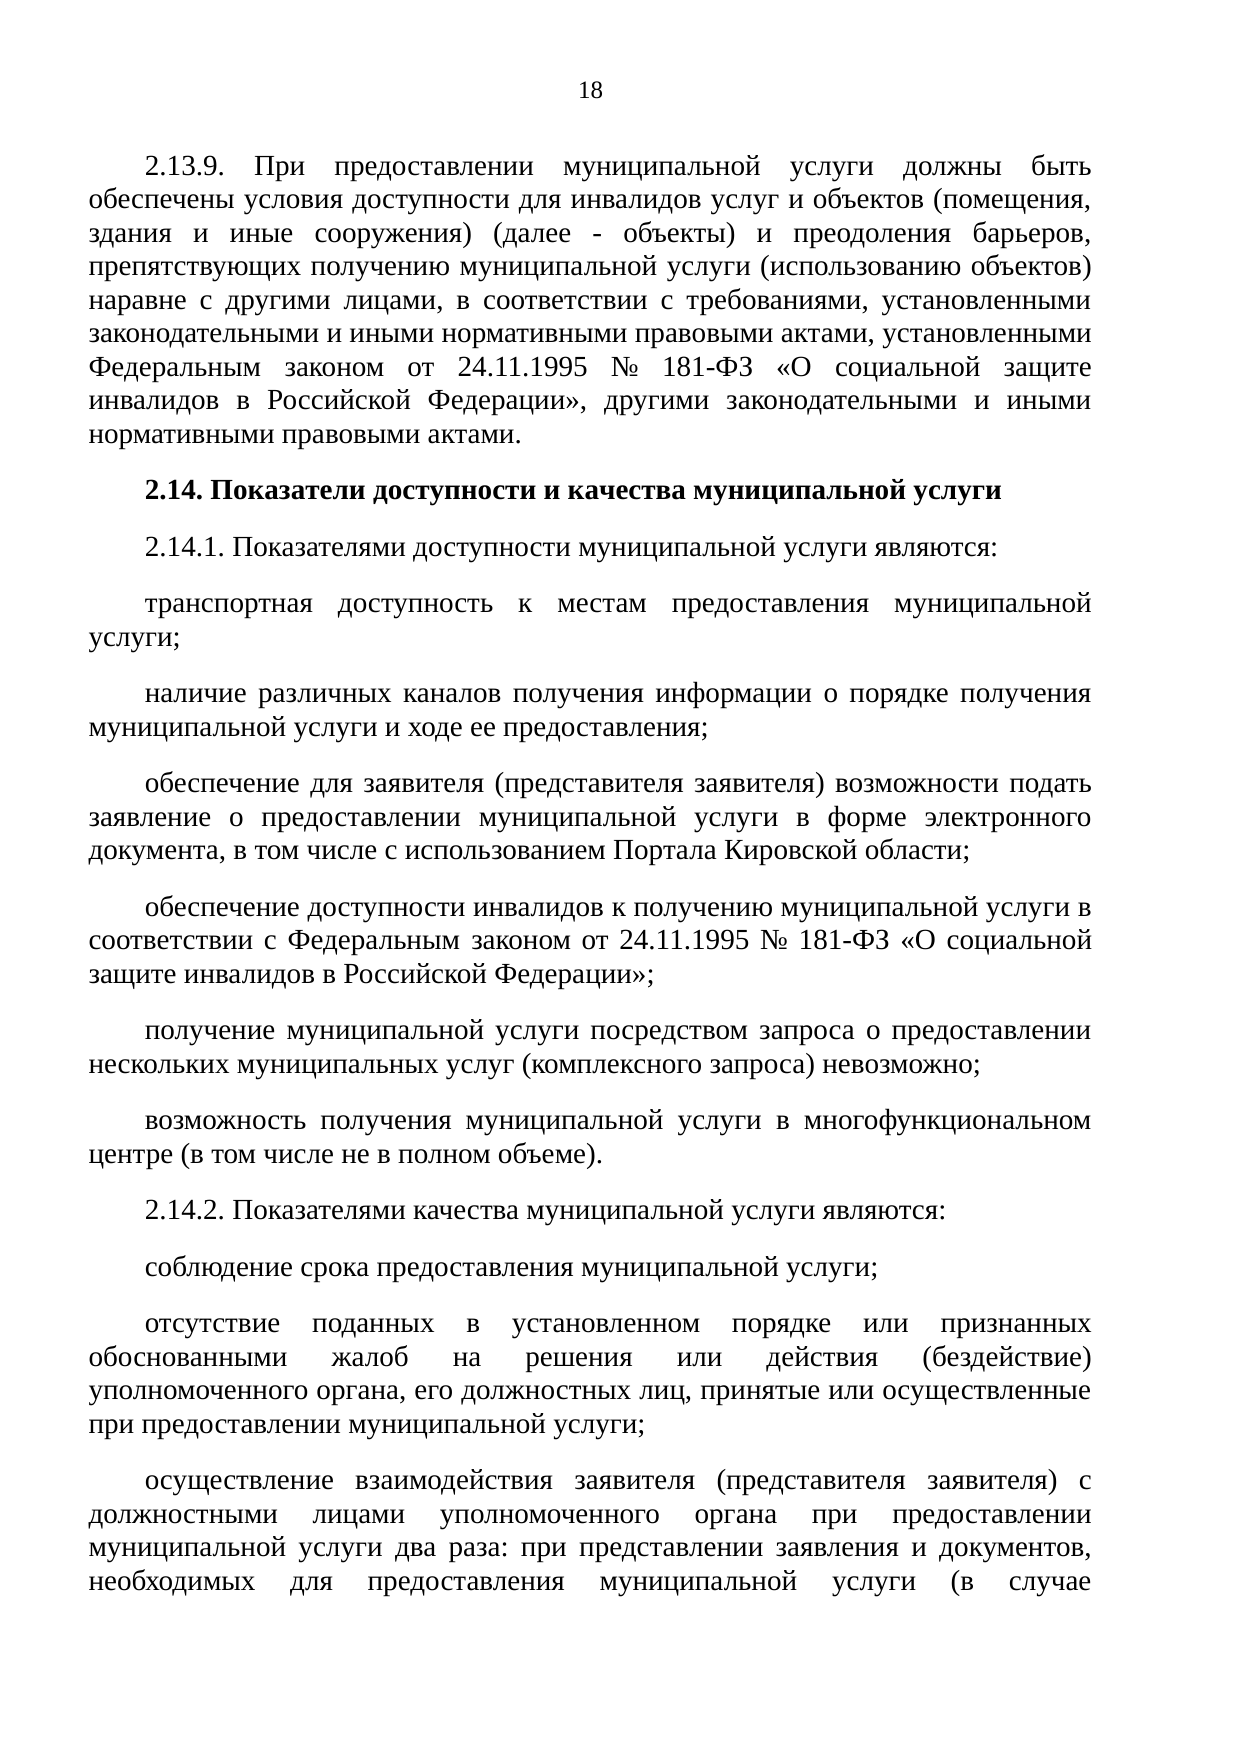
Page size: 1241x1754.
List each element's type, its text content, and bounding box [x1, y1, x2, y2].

text 2.13.9. При предоставлении муниципальной услуги должны быть обеспечены условия доступности для инвалидов услуг и объектов (помещения, здания и иные сооружения) (далее - объекты) и преодоления барьеров, препятствующих получению муниципальной услуги (использованию объектов) наравне с другими лицами, в соответствии с требованиями, установленными законодательными и иными нормативными правовыми актами, установленными Федеральным законом от 24.11.1995 № 181-ФЗ «О социальной защите инвалидов в Российской Федерации», другими законодательными и иными нормативными правовыми актами. [88, 148, 1092, 449]
text обеспечение доступности инвалидов к получению муниципальной услуги в соответствии с Федеральным законом от 24.11.1995 № 181-ФЗ «О социальной защите инвалидов в Российской Федерации»; [88, 889, 1092, 989]
text отсутствие поданных в установленном порядке или признанных обоснованными жалоб на решения или действия (бездействие) уполномоченного органа, его должностных лиц, принятые или осуществленные при предоставлении муниципальной услуги; [88, 1305, 1092, 1439]
text транспортная доступность к местам предоставления муниципальной услуги; [88, 585, 1092, 652]
text возможность получения муниципальной услуги в многофункциональном центре (в том числе не в полном объеме). [88, 1102, 1092, 1169]
text соблюдение срока предоставления муниципальной услуги; [88, 1249, 1092, 1282]
text получение муниципальной услуги посредством запроса о предоставлении нескольких муниципальных услуг (комплексного запроса) невозможно; [88, 1012, 1092, 1079]
title 2.14. Показатели доступности и качества муниципальной услуги [88, 472, 1092, 506]
text наличие различных каналов получения информации о порядке получения муниципальной услуги и ходе ее предоставления; [88, 675, 1092, 742]
text 2.14.1. Показателями доступности муниципальной услуги являются: [88, 529, 1092, 562]
text 2.14.2. Показателями качества муниципальной услуги являются: [88, 1192, 1092, 1226]
text обеспечение для заявителя (представителя заявителя) возможности подать заявление о предоставлении муниципальной услуги в форме электронного документа, в том числе с использованием Портала Кировской области; [88, 765, 1092, 866]
